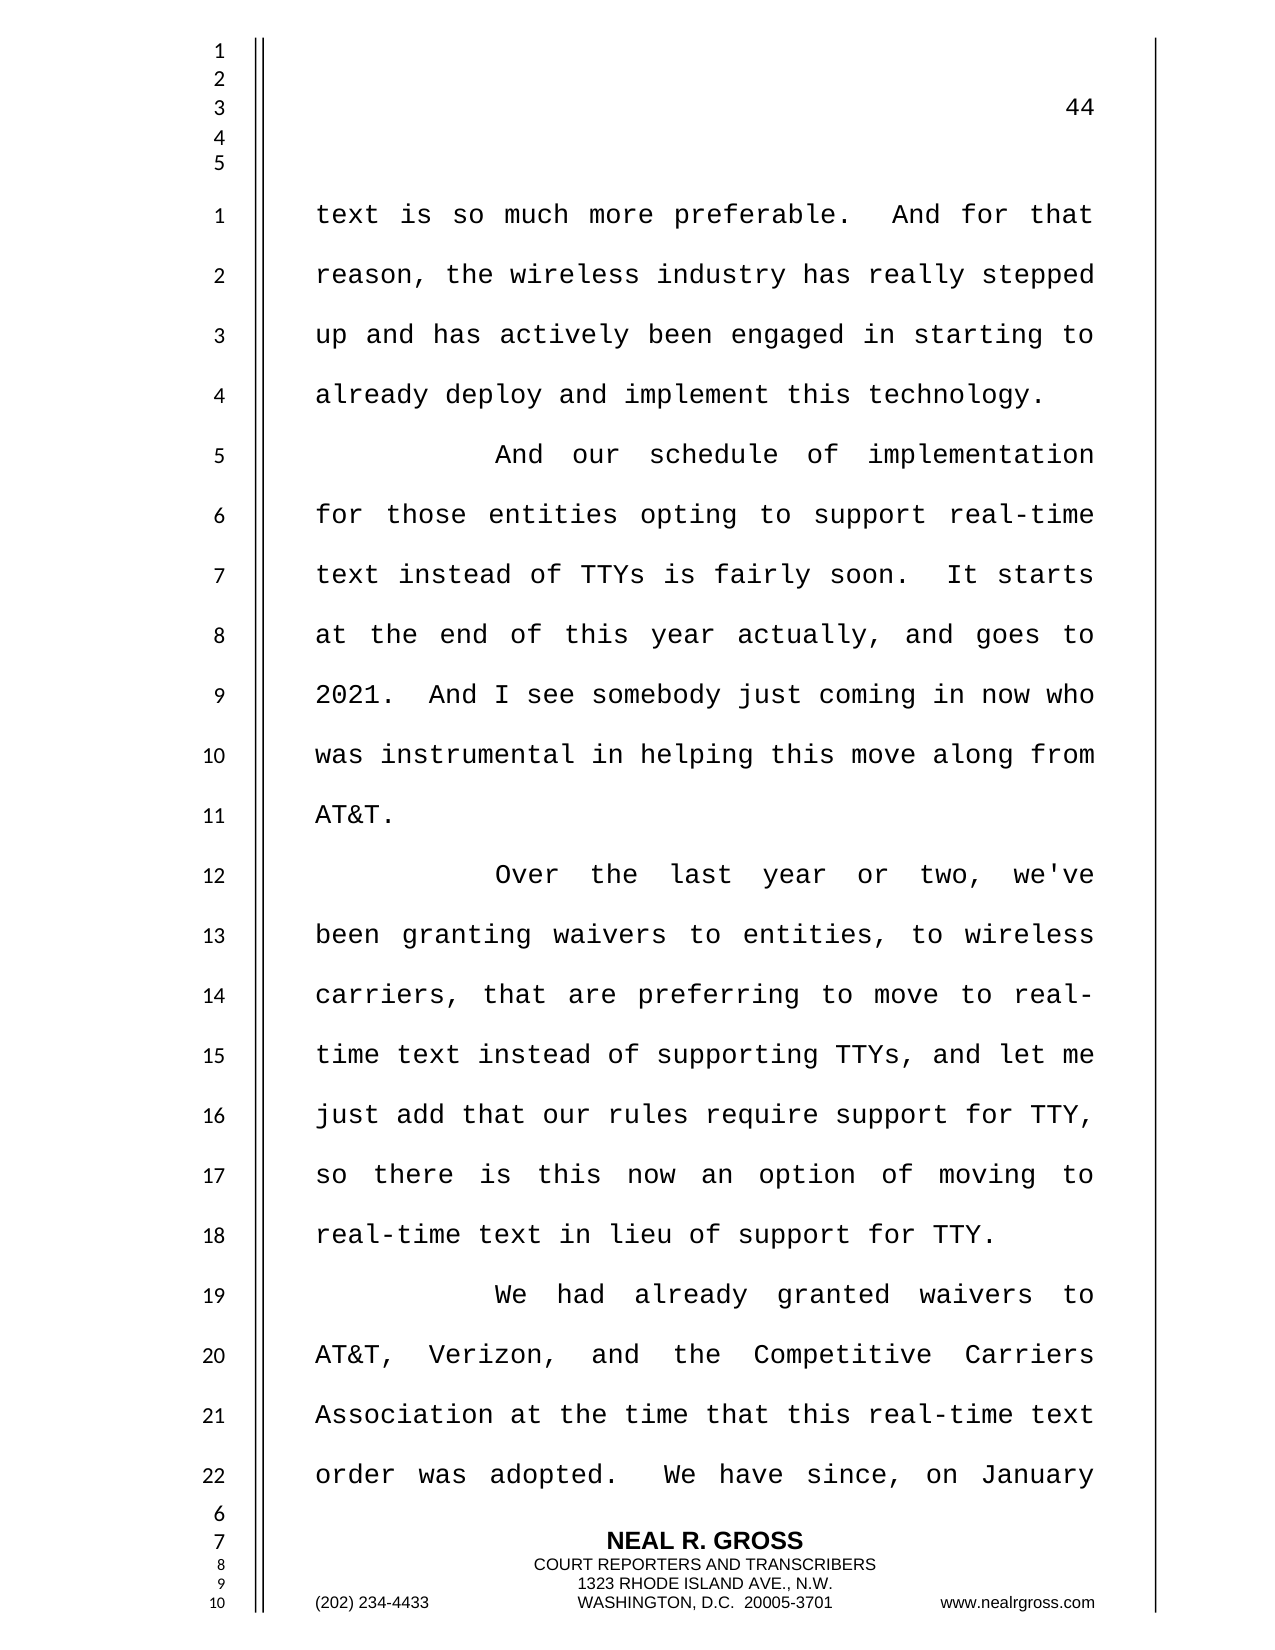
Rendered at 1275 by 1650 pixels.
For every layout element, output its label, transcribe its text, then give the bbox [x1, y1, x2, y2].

text And our schedule of implementation for those entities opting to support real-time text instead of TTYs is fairly soon. It starts at the end of this year actually, and goes to 2021. And I see somebody just coming in now who was instrumental in helping this move along from AT&T. [315, 416, 1095, 836]
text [315, 1256, 1095, 1496]
text Over the last year or two, we've been granting waivers to entities, to wireless carriers, that are preferring to move to real-time text instead of supporting TTYs, and let me just add that our rules require support for TTY, so there is this now an option of moving to real-time text in lieu of support for TTY. [315, 836, 1095, 1256]
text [315, 176, 1095, 416]
